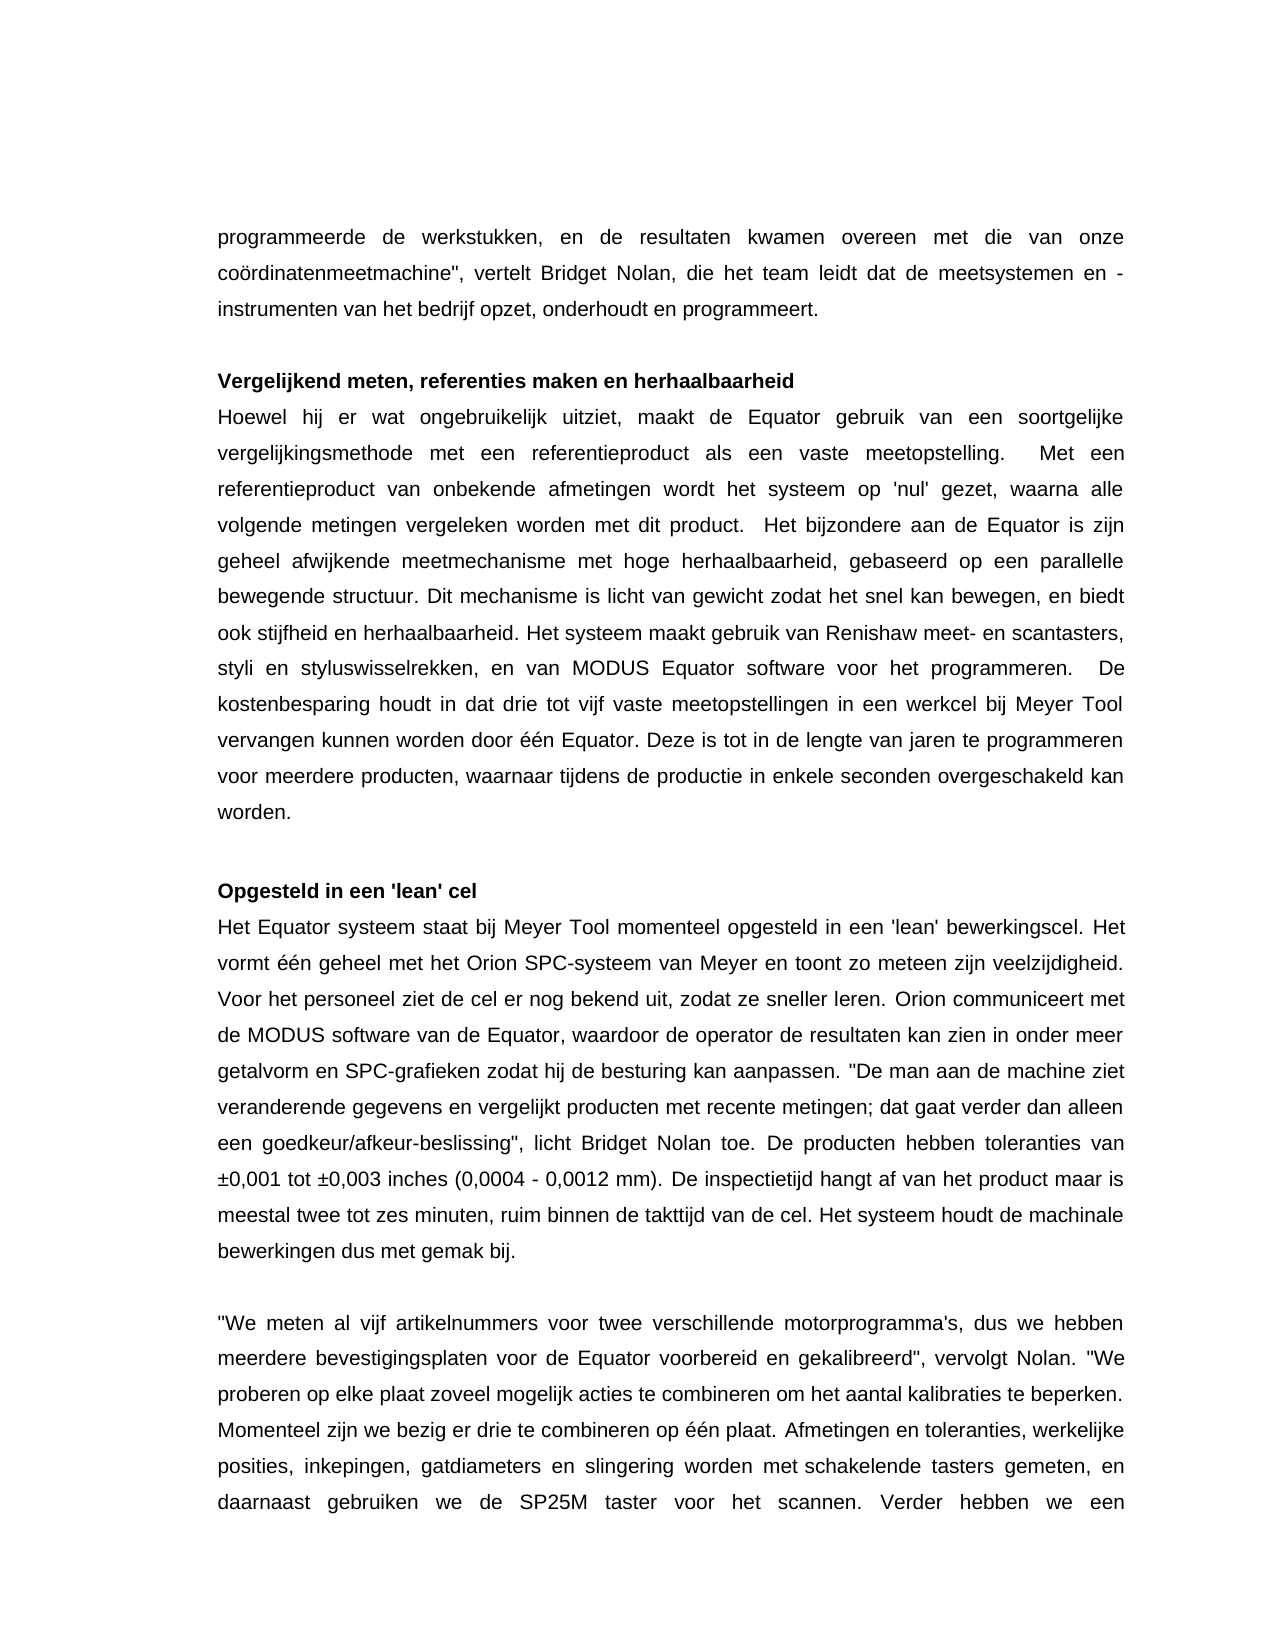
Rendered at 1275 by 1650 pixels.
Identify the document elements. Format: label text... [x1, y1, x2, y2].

text Vergelijkend meten, referenties maken en herhaalbaarheid [217, 369, 1125, 393]
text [217, 225, 1125, 321]
text Hoewel hij er wat ongebruikelijk uitziet, maakt de Equator gebruik van een soortgelijke vergelijkingsmethode met een referentieproduct als een vaste meetopstelling. Met een referentieproduct van onbekende afmetingen wordt het systeem op 'nul' gezet, waarna alle volgende metingen vergeleken worden met dit product. Het bijzondere aan de Equator is zijn geheel afwijkende meetmechanisme met hoge herhaalbaarheid, gebaseerd op een parallelle bewegende structuur. Dit mechanisme is licht van gewicht zodat het snel kan bewegen, en biedt ook stijfheid en herhaalbaarheid. Het systeem maakt gebruik van Renishaw meet- en scantasters, styli en styluswisselrekken, en van MODUS Equator software voor het programmeren. De kostenbesparing houdt in dat drie tot vijf vaste meetopstellingen in een werkcel bij Meyer Tool vervangen kunnen worden door één Equator. Deze is tot in de lengte van jaren te programmeren voor meerdere producten, waarnaar tijdens de productie in enkele seconden overgeschakeld kan worden. [217, 405, 1125, 824]
text Het Equator systeem staat bij Meyer Tool momenteel opgesteld in een 'lean' bewerkingscel. Het vormt één geheel met het Orion SPC-systeem van Meyer en toont zo meteen zijn veelzijdigheid. Voor het personeel ziet de cel er nog bekend uit, zodat ze sneller leren. Orion communiceert met de MODUS software van de Equator, waardoor de operator de resultaten kan zien in onder meer getalvorm en SPC-grafieken zodat hij de besturing kan aanpassen. "De man aan de machine ziet veranderende gegevens en vergelijkt producten met recente metingen; dat gaat verder dan alleen een goedkeur/afkeur-beslissing", licht Bridget Nolan toe. De producten hebben toleranties van ±0,001 tot ±0,003 inches (0,0004 - 0,0012 mm). De inspectietijd hangt af van het product maar is meestal twee tot zes minuten, ruim binnen de takttijd van de cel. Het systeem houdt de machinale bewerkingen dus met gemak bij. [217, 915, 1125, 1262]
text Opgesteld in een 'lean' cel [217, 879, 1125, 903]
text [217, 1274, 1125, 1514]
